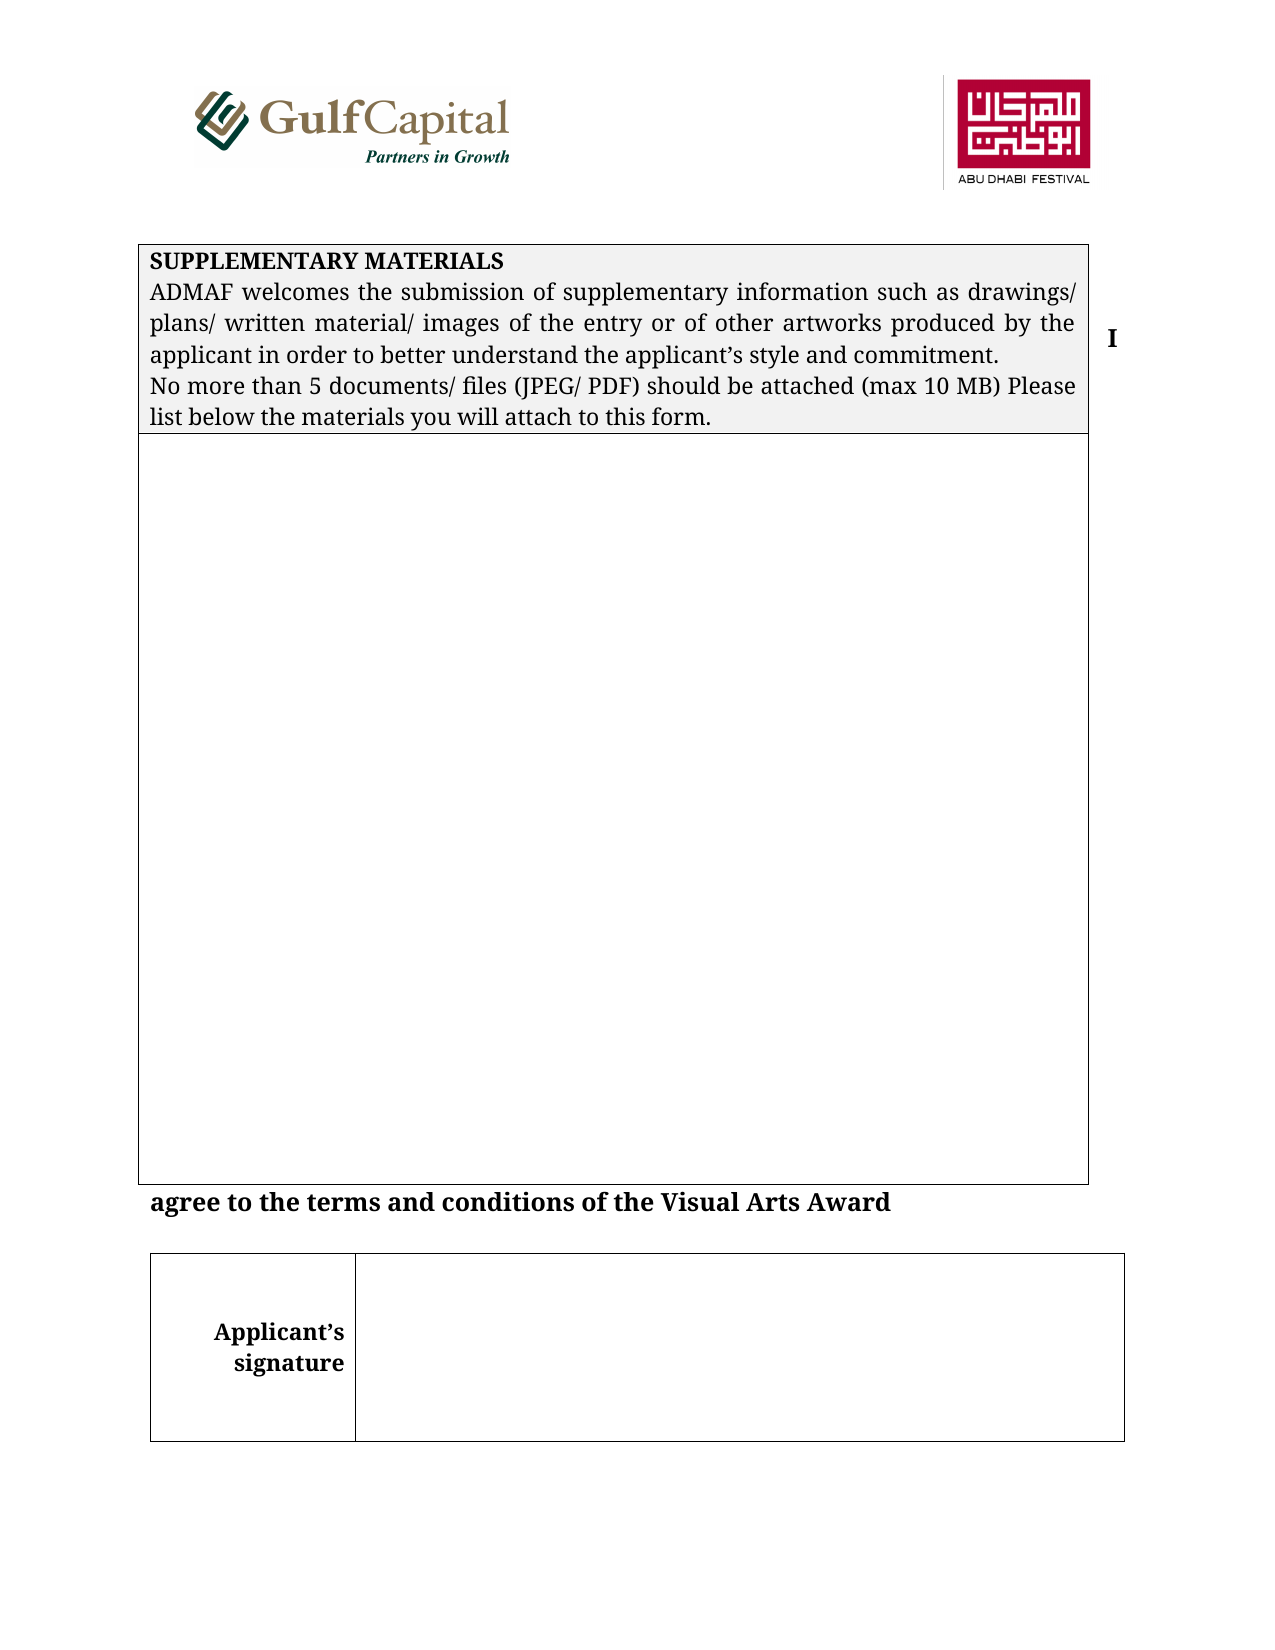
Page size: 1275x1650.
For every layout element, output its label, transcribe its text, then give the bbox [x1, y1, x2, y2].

table_header Applicant’s signature [151, 1254, 355, 1441]
text I agree to the terms and conditions of the Visual Arts Award [150, 321, 1125, 1218]
table_header [356, 1254, 1124, 1441]
picture [193, 86, 511, 168]
table_header SUPPLEMENTARY MATERIALS ADMAF welcomes the submission of supplementary information such as drawings/ plans/ written material/ images of the entry or of other artworks produced by the applicant in order to better understand the applicant’s style and commitment. No more than 5 documents/ files (JPEG/ PDF) should be attached (max 10 MB) Please list below the materials you will attach to this form. [139, 245, 1088, 432]
picture [943, 75, 1110, 190]
table_cell [139, 434, 1088, 1183]
